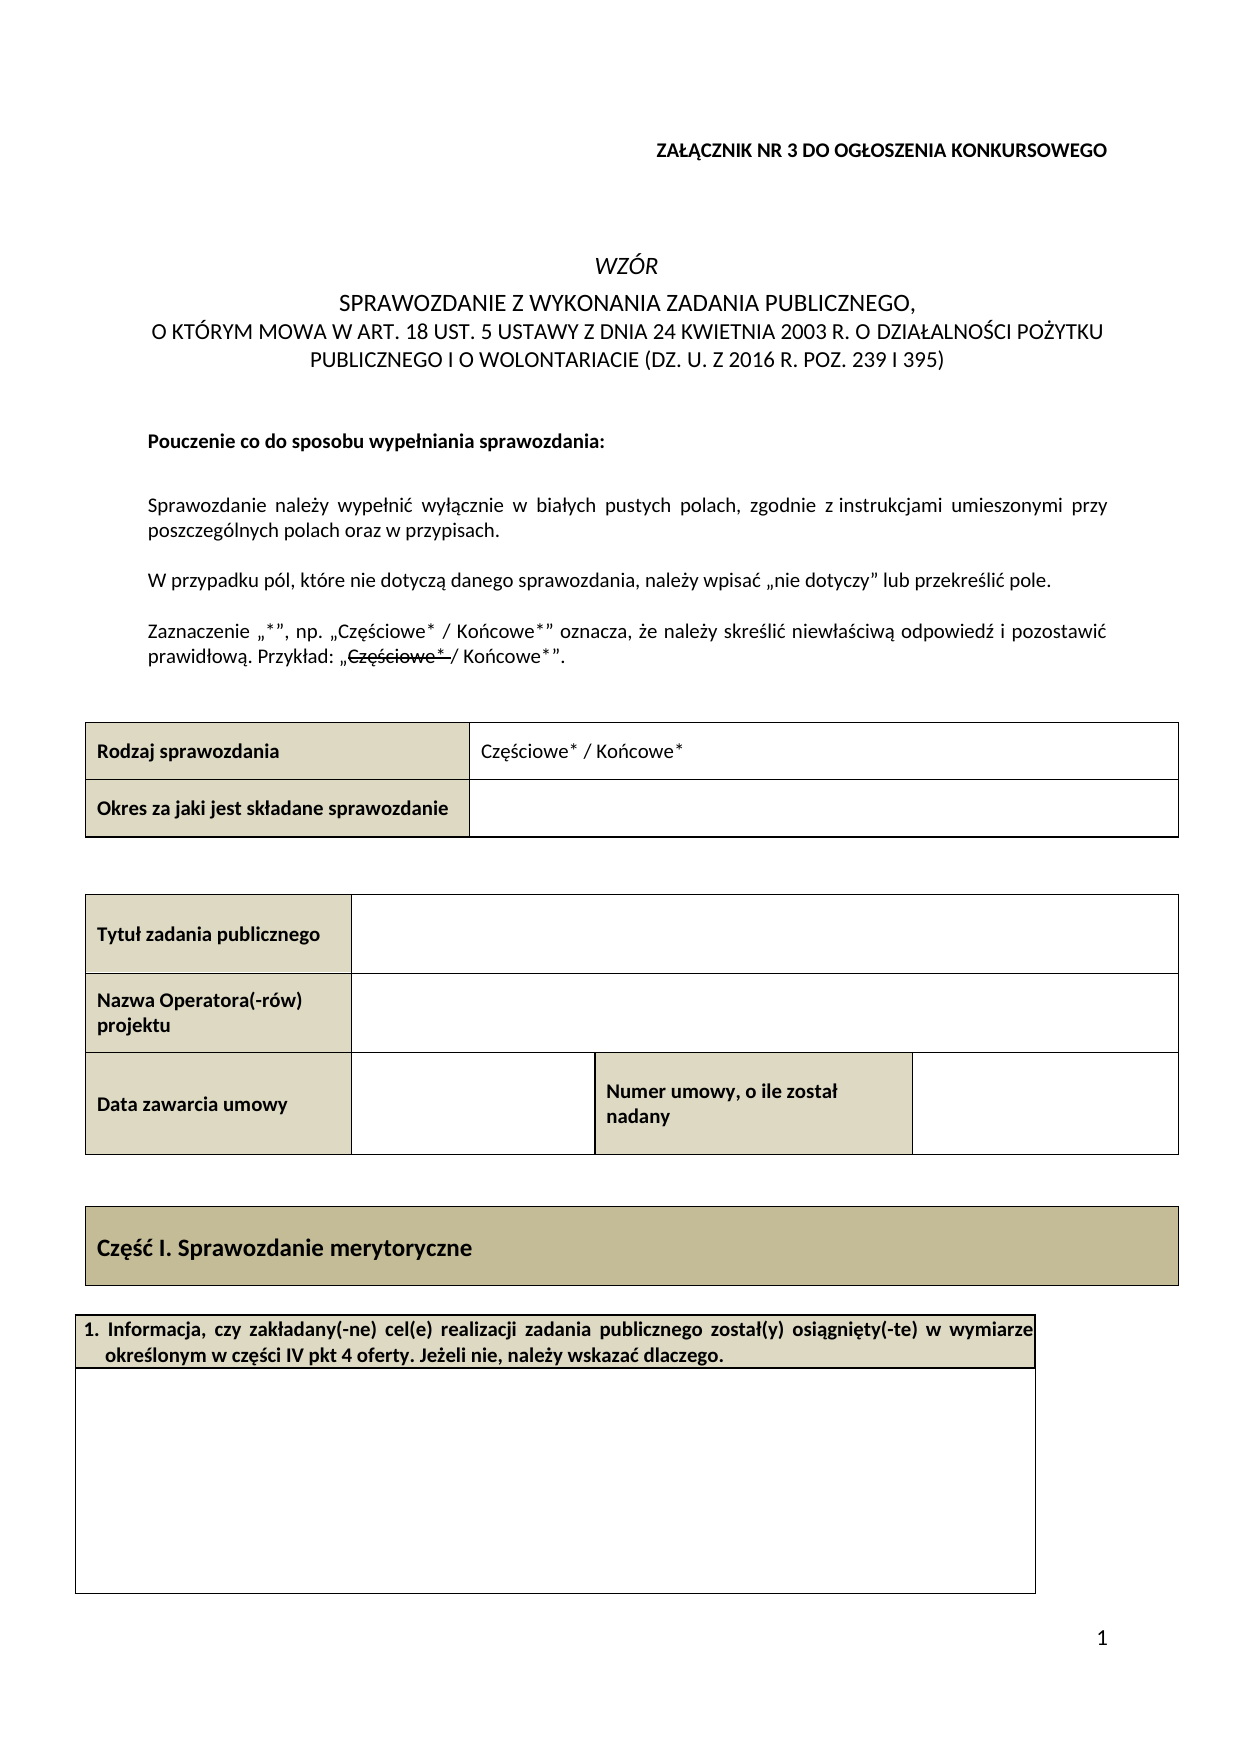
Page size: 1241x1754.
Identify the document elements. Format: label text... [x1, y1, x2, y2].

table_cell Data zawarcia umowy [86, 1053, 351, 1154]
table_cell Nazwa Operatora(-rów) projektu [86, 974, 351, 1052]
text Pouczenie co do sposobu wypełniania sprawozdania: [148, 429, 1240, 454]
text O KTÓRYM MOWA W ART. 18 UST. 5 USTAWY Z DNIA 24 KWIETNIA 2003 R. O DZIAŁALNOŚCI POŻYTKU PUBLICZNEGO I O WOLONTARIACIE (DZ. U. Z 2016 R. POZ. 239 I 395) [148, 317, 1107, 373]
table_cell [470, 780, 1178, 836]
table_cell [352, 1053, 594, 1154]
title WZÓR [148, 250, 1107, 280]
table_cell [76, 1369, 1035, 1593]
table_header [352, 895, 1178, 972]
table_header Tytuł zadania publicznego [86, 895, 351, 972]
table_header 1. Informacja, czy zakładany(-ne) cel(e) realizacji zadania publicznego został(y) osiągnięty(-te) w wymiarze określonym w części IV pkt 4 oferty. Jeżeli nie, należy wskazać dlaczego. [76, 1316, 1034, 1367]
table_header Częściowe* / Końcowe* [470, 723, 1178, 779]
text W przypadku pól, które nie dotyczą danego sprawozdania, należy wpisać „nie dotyczy” lub przekreślić pole. [148, 568, 1107, 593]
table_cell Okres za jaki jest składane sprawozdanie [86, 780, 469, 836]
table_cell [352, 974, 1178, 1052]
table_header Rodzaj sprawozdania [86, 723, 469, 779]
text Zaznaczenie „*”, np. „Częściowe* / Końcowe*” oznacza, że należy skreślić niewłaściwą odpowiedź i pozostawić prawidłową. Przykład: „Częściowe* / Końcowe*”. [148, 618, 1107, 669]
table_cell [913, 1053, 1178, 1154]
subtitle SPRAWOZDANIE Z WYKONANIA ZADANIA PUBLICZNEGO, [148, 287, 1107, 317]
text Sprawozdanie należy wypełnić wyłącznie w białych pustych polach, zgodnie z instrukcjami umieszonymi przy poszczególnych polach oraz w przypisach. [148, 492, 1107, 543]
title ZAŁĄCZNIK NR 3 DO OGŁOSZENIA KONKURSOWEGO [148, 137, 1107, 163]
table_cell Numer umowy, o ile został nadany [596, 1053, 912, 1154]
table_header Część I. Sprawozdanie merytoryczne [86, 1207, 1178, 1285]
